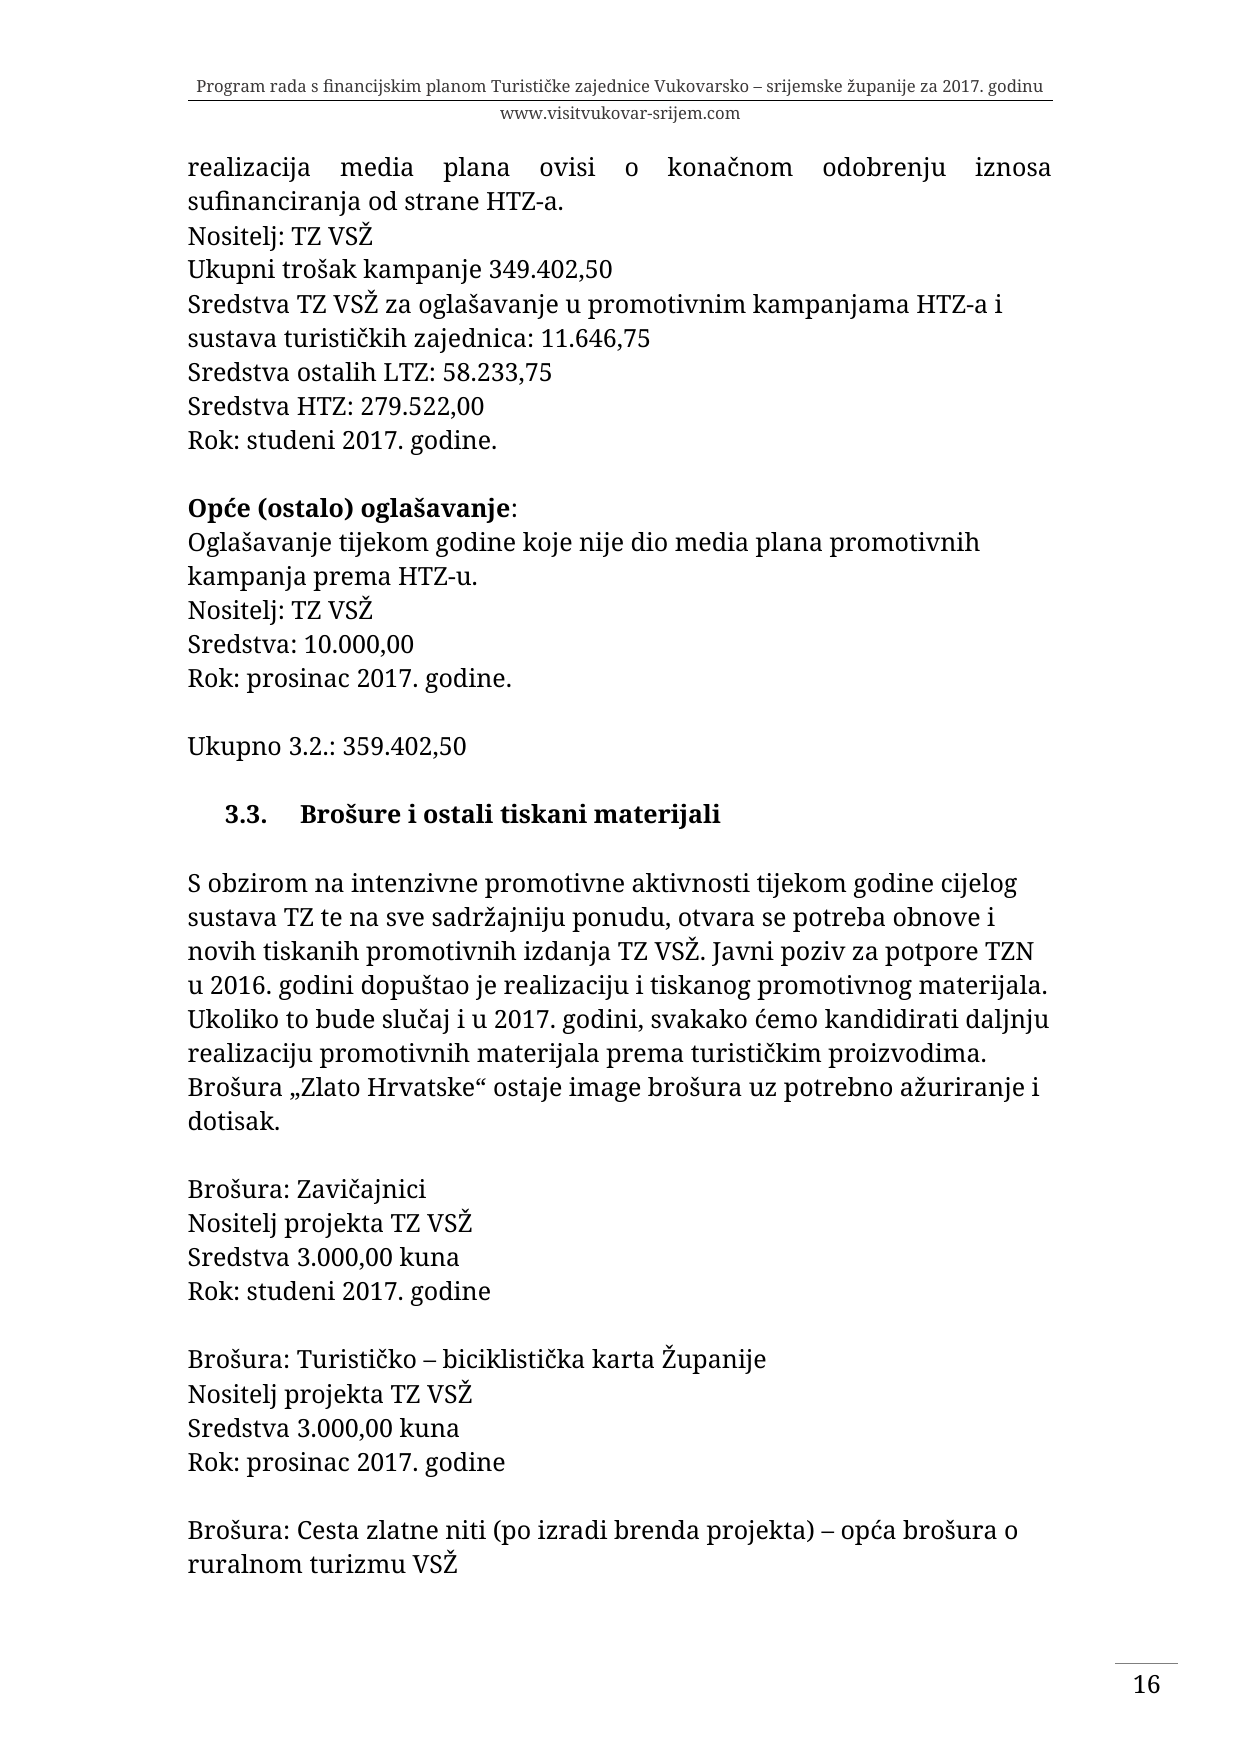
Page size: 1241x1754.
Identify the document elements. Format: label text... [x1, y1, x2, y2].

list Brošure i ostali tiskani materijali [225, 797, 1053, 831]
text Rok: prosinac 2017. godine. [187, 661, 1053, 695]
text Rok: prosinac 2017. godine [187, 1444, 1053, 1478]
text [187, 150, 1053, 218]
text Oglašavanje tijekom godine koje nije dio media plana promotivnih kampanja prema HTZ-u. [187, 525, 1053, 593]
text Nositelj projekta TZ VSŽ [187, 1206, 1053, 1240]
text Sredstva: 10.000,00 [187, 627, 1053, 661]
text Brošura: Turističko – biciklistička karta Županije [187, 1342, 1053, 1376]
text Nositelj: TZ VSŽ [187, 218, 1053, 252]
text Ukupno 3.2.: 359.402,50 [187, 729, 1053, 763]
text Brošura: Zavičajnici [187, 1172, 1053, 1206]
text Ukupni trošak kampanje 349.402,50 [187, 252, 1053, 286]
text Nositelj projekta TZ VSŽ [187, 1376, 1053, 1410]
text Sredstva 3.000,00 kuna [187, 1240, 1053, 1274]
text Brošura: Cesta zlatne niti (po izradi brenda projekta) – opća brošura o ruralnom turizmu VSŽ [187, 1512, 1053, 1581]
text Rok: studeni 2017. godine. [187, 422, 1053, 457]
text S obzirom na intenzivne promotivne aktivnosti tijekom godine cijelog sustava TZ te na sve sadržajniju ponudu, otvara se potreba obnove i novih tiskanih promotivnih izdanja TZ VSŽ. Javni poziv za potpore TZN u 2016. godini dopuštao je realizaciju i tiskanog promotivnog materijala. Ukoliko to bude slučaj i u 2017. godini, svakako ćemo kandidirati daljnju realizaciju promotivnih materijala prema turističkim proizvodima. Brošura „Zlato Hrvatske“ ostaje image brošura uz potrebno ažuriranje i dotisak. [187, 865, 1053, 1138]
text Sredstva ostalih LTZ: 58.233,75 [187, 354, 1053, 388]
text Nositelj: TZ VSŽ [187, 593, 1053, 627]
text Sredstva HTZ: 279.522,00 [187, 388, 1053, 422]
text Sredstva 3.000,00 kuna [187, 1410, 1053, 1444]
text Sredstva TZ VSŽ za oglašavanje u promotivnim kampanjama HTZ-a i sustava turističkih zajednica: 11.646,75 [187, 286, 1053, 354]
text Opće (ostalo) oglašavanje: [187, 491, 1053, 525]
text Rok: studeni 2017. godine [187, 1274, 1053, 1308]
